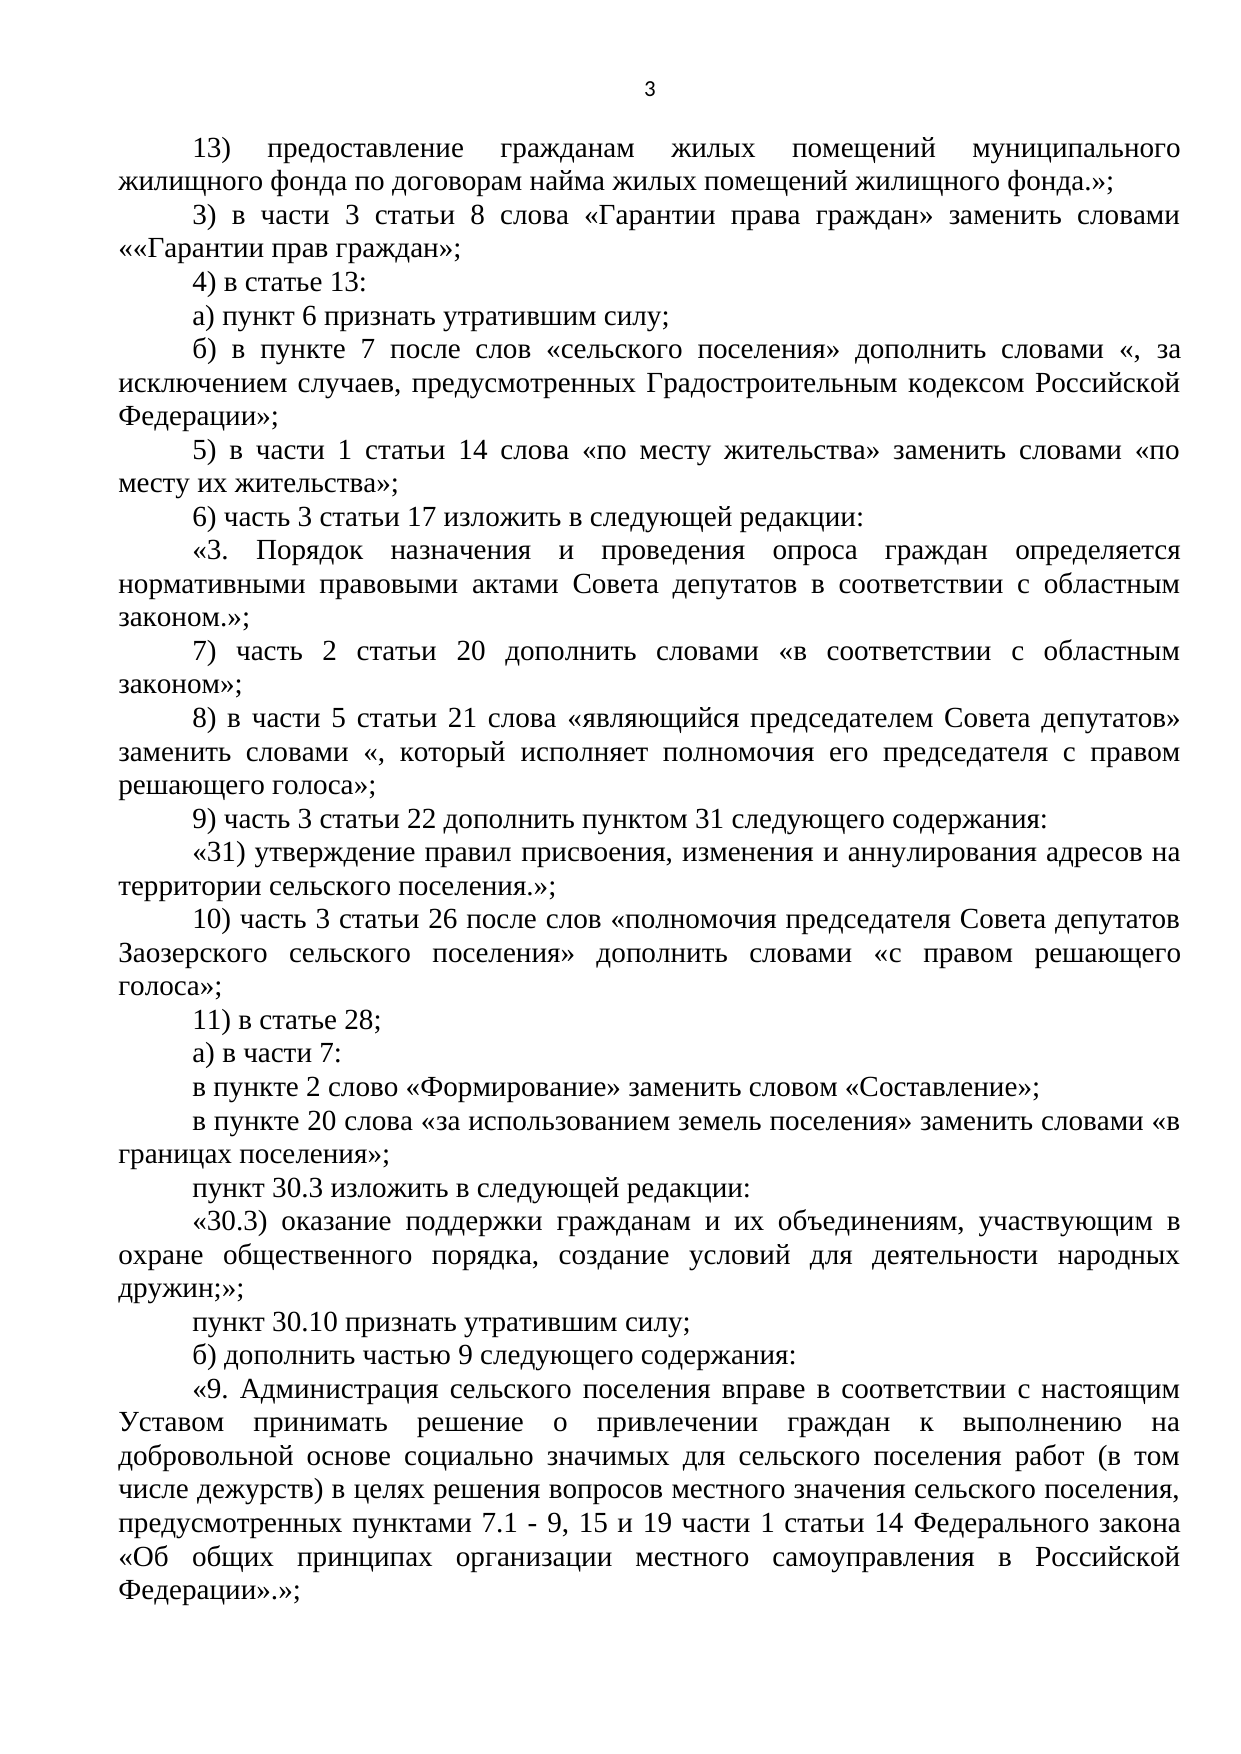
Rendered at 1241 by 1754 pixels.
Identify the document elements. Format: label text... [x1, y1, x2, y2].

text «30.3) оказание поддержки гражданам и их объединениям, участвующим в охране общественного порядка, создание условий для деятельности народных дружин;»; [118, 1203, 1181, 1304]
text 11) в статье 28; [118, 1002, 1181, 1036]
text 8) в части 5 статьи 21 слова «являющийся председателем Совета депутатов» заменить словами «, который исполняет полномочия его председателя с правом решающего голоса»; [118, 700, 1181, 801]
text 3) в части 3 статьи 8 слова «Гарантии права граждан» заменить словами ««Гарантии прав граждан»; [118, 197, 1181, 264]
text б) дополнить частью 9 следующего содержания: [118, 1337, 1181, 1371]
text 10) часть 3 статьи 26 после слов «полномочия председателя Совета депутатов Заозерского сельского поселения» дополнить словами «с правом решающего голоса»; [118, 901, 1181, 1002]
text в пункте 20 слова «за использованием земель поселения» заменить словами «в границах поселения»; [118, 1103, 1181, 1170]
text 4) в статье 13: [118, 264, 1181, 298]
text а) пункт 6 признать утратившим силу; [118, 298, 1181, 331]
text 7) часть 2 статьи 20 дополнить словами «в соответствии с областным законом»; [118, 633, 1181, 700]
text 9) часть 3 статьи 22 дополнить пунктом 31 следующего содержания: [118, 801, 1181, 834]
text пункт 30.10 признать утратившим силу; [118, 1304, 1181, 1337]
text 13) предоставление гражданам жилых помещений муниципального жилищного фонда по договорам найма жилых помещений жилищного фонда.»; [118, 130, 1181, 197]
text а) в части 7: [118, 1036, 1181, 1069]
text 6) часть 3 статьи 17 изложить в следующей редакции: [118, 499, 1181, 532]
text «31) утверждение правил присвоения, изменения и аннулирования адресов на территории сельского поселения.»; [118, 834, 1181, 901]
text в пункте 2 слово «Формирование» заменить словом «Составление»; [118, 1069, 1181, 1103]
text «9. Администрация сельского поселения вправе в соответствии с настоящим Уставом принимать решение о привлечении граждан к выполнению на добровольной основе социально значимых для сельского поселения работ (в том числе дежурств) в целях решения вопросов местного значения сельского поселения, предусмотренных пунктами 7.1 - 9, 15 и 19 части 1 статьи 14 Федерального закона «Об общих принципах организации местного самоуправления в Российской Федерации».»; [118, 1371, 1181, 1606]
text 5) в части 1 статьи 14 слова «по месту жительства» заменить словами «по месту их жительства»; [118, 432, 1181, 499]
text б) в пункте 7 после слов «сельского поселения» дополнить словами «, за исключением случаев, предусмотренных Градостроительным кодексом Российской Федерации»; [118, 331, 1181, 432]
text «3. Порядок назначения и проведения опроса граждан определяется нормативными правовыми актами Совета депутатов в соответствии с областным законом.»; [118, 532, 1181, 633]
text пункт 30.3 изложить в следующей редакции: [118, 1170, 1181, 1203]
